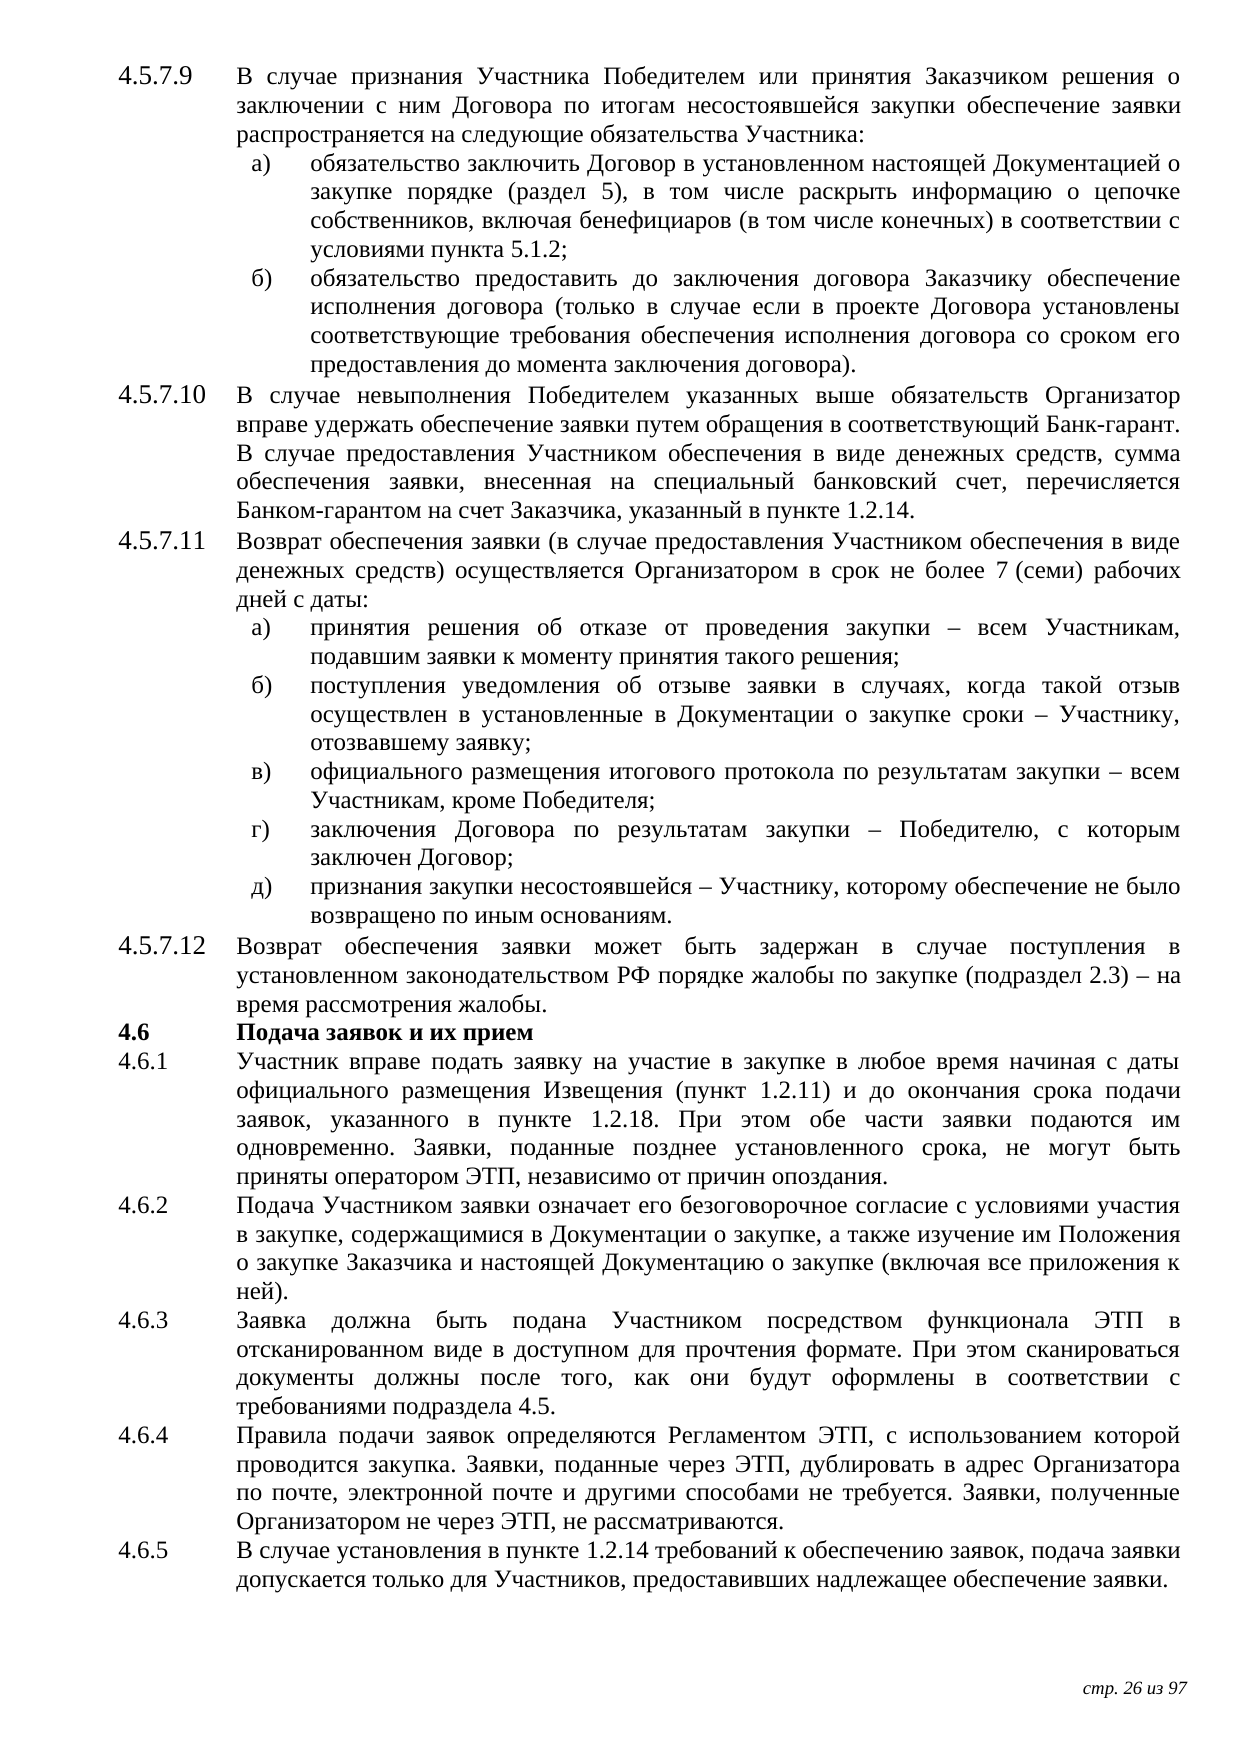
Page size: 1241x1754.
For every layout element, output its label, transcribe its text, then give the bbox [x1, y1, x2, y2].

text В случае установления в пункте 1.2.14 требований к обеспечению заявок, подача заявки допускается только для Участников, предоставивших надлежащее обеспечение заявки. [118, 1535, 1181, 1592]
text заключения Договора по результатам закупки – Победителю, с которым заключен Договор; [251, 814, 1181, 871]
text В случае признания Участника Победителем или принятия Заказчиком решения о заключении с ним Договора по итогам несостоявшейся закупки обеспечение заявки распространяется на следующие обязательства Участника: [118, 59, 1181, 148]
text официального размещения итогового протокола по результатам закупки – всем Участникам, кроме Победителя; [251, 756, 1181, 814]
text обязательство заключить Договор в установленном настоящей Документацией о закупке порядке (раздел 5), в том числе раскрыть информацию о цепочке собственников, включая бенефициаров (в том числе конечных) в соответствии с условиями пункта 5.1.2; [251, 148, 1181, 263]
text признания закупки несостоявшейся – Участнику, которому обеспечение не было возвращено по иным основаниям. [251, 871, 1181, 929]
text Возврат обеспечения заявки может быть задержан в случае поступления в установленном законодательством РФ порядке жалобы по закупке (подраздел 2.3) – на время рассмотрения жалобы. [118, 929, 1181, 1017]
text Возврат обеспечения заявки (в случае предоставления Участником обеспечения в виде денежных средств) осуществляется Организатором в срок не более 7 (семи) рабочих дней с даты: [118, 524, 1181, 612]
text поступления уведомления об отзыве заявки в случаях, когда такой отзыв осуществлен в установленные в Документации о закупке сроки – Участнику, отозвавшему заявку; [251, 670, 1181, 756]
subtitle Подача заявок и их прием [118, 1017, 1181, 1046]
text обязательство предоставить до заключения договора Заказчику обеспечение исполнения договора (только в случае если в проекте Договора установлены соответствующие требования обеспечения исполнения договора со сроком его предоставления до момента заключения договора). [251, 263, 1181, 378]
text принятия решения об отказе от проведения закупки – всем Участникам, подавшим заявки к моменту принятия такого решения; [251, 612, 1181, 670]
text В случае невыполнения Победителем указанных выше обязательств Организатор вправе удержать обеспечение заявки путем обращения в соответствующий Банк-гарант. В случае предоставления Участником обеспечения в виде денежных средств, сумма обеспечения заявки, внесенная на специальный банковский счет, перечисляется Банком-гарантом на счет Заказчика, указанный в пункте 1.2.14. [118, 378, 1181, 524]
text Заявка должна быть подана Участником посредством функционала ЭТП в отсканированном виде в доступном для прочтения формате. При этом сканироваться документы должны после того, как они будут оформлены в соответствии с требованиями подраздела 4.5. [118, 1305, 1181, 1420]
text Правила подачи заявок определяются Регламентом ЭТП, с использованием которой проводится закупка. Заявки, поданные через ЭТП, дублировать в адрес Организатора по почте, электронной почте и другими способами не требуется. Заявки, полученные Организатором не через ЭТП, не рассматриваются. [118, 1420, 1181, 1535]
text Участник вправе подать заявку на участие в закупке в любое время начиная с даты официального размещения Извещения (пункт 1.2.11) и до окончания срока подачи заявок, указанного в пункте 1.2.18. При этом обе части заявки подаются им одновременно. Заявки, поданные позднее установленного срока, не могут быть приняты оператором ЭТП, независимо от причин опоздания. [118, 1046, 1181, 1190]
text Подача Участником заявки означает его безоговорочное согласие с условиями участия в закупке, содержащимися в Документации о закупке, а также изучение им Положения о закупке Заказчика и настоящей Документацию о закупке (включая все приложения к ней). [118, 1190, 1181, 1305]
